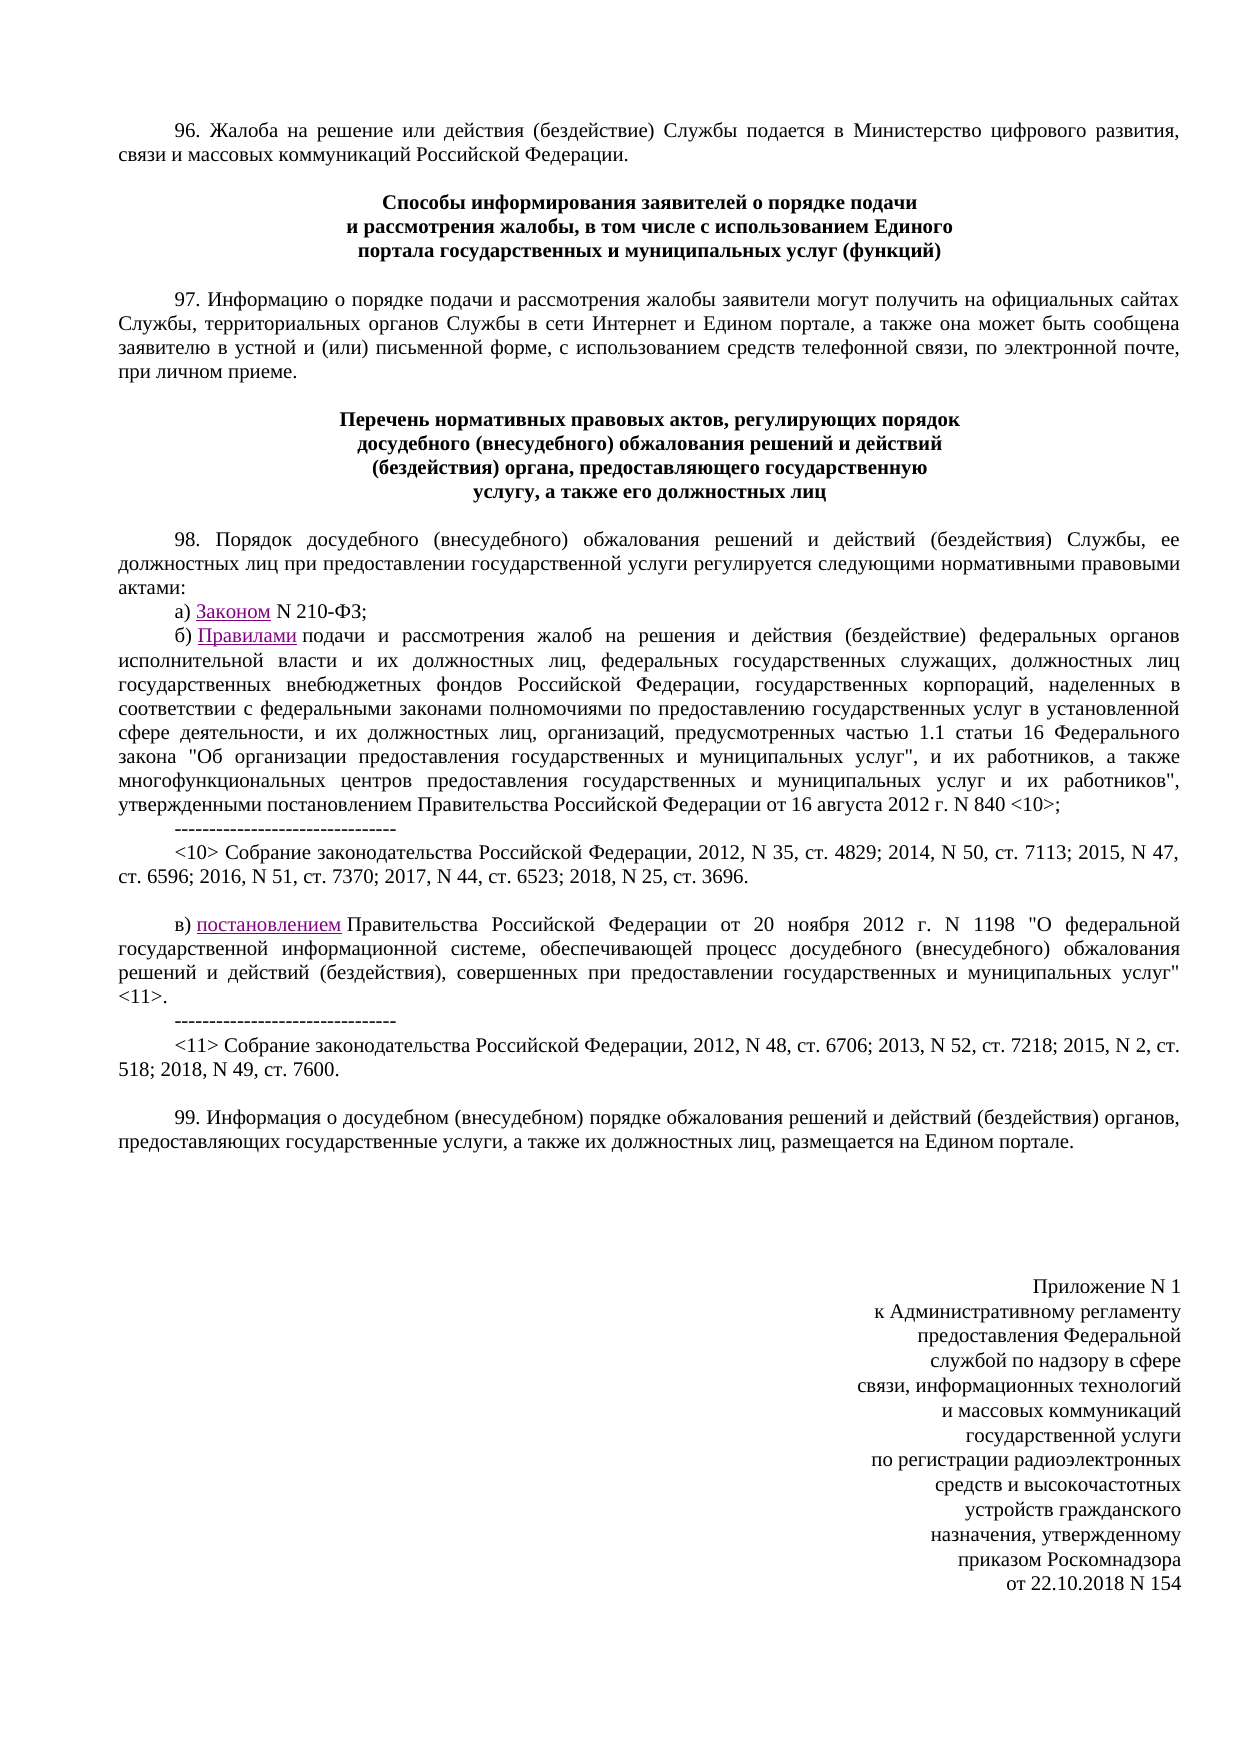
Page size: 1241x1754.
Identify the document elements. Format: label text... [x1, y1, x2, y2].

text связи, информационных технологий [118, 1372, 1181, 1397]
text (бездействия) органа, предоставляющего государственную [118, 455, 1181, 479]
text 99. Информация о досудебном (внесудебном) порядке обжалования решений и действий (бездействия) органов, предоставляющих государственные услуги, а также их должностных лиц, размещается на Едином портале. [118, 1105, 1181, 1153]
text и рассмотрения жалобы, в том числе с использованием Единого [118, 214, 1181, 238]
text 98. Порядок досудебного (внесудебного) обжалования решений и действий (бездействия) Службы, ее должностных лиц при предоставлении государственной услуги регулируется следующими нормативными правовыми актами: [118, 527, 1181, 599]
text портала государственных и муниципальных услуг (функций) [118, 238, 1181, 262]
text Перечень нормативных правовых актов, регулирующих порядок [118, 407, 1181, 431]
text б) Правилами подачи и рассмотрения жалоб на решения и действия (бездействие) федеральных органов исполнительной власти и их должностных лиц, федеральных государственных служащих, должностных лиц государственных внебюджетных фондов Российской Федерации, государственных корпораций, наделенных в соответствии с федеральными законами полномочиями по предоставлению государственных услуг в установленной сфере деятельности, и их должностных лиц, организаций, предусмотренных частью 1.1 статьи 16 Федерального закона "Об организации предоставления государственных и муниципальных услуг", и их работников, а также многофункциональных центров предоставления государственных и муниципальных услуг и их работников", утвержденными постановлением Правительства Российской Федерации от 16 августа 2012 г. N 840 <10>; [118, 623, 1181, 816]
text <11> Собрание законодательства Российской Федерации, 2012, N 48, ст. 6706; 2013, N 52, ст. 7218; 2015, N 2, ст. 518; 2018, N 49, ст. 7600. [118, 1032, 1181, 1081]
text назначения, утвержденному [118, 1521, 1181, 1546]
text а) Законом N 210-ФЗ; [118, 599, 1181, 623]
text Приложение N 1 [118, 1273, 1181, 1298]
text государственной услуги [118, 1422, 1181, 1447]
text службой по надзору в сфере [118, 1347, 1181, 1372]
text к Административному регламенту [118, 1298, 1181, 1323]
text 96. Жалоба на решение или действия (бездействие) Службы подается в Министерство цифрового развития, связи и массовых коммуникаций Российской Федерации. [118, 118, 1181, 166]
text -------------------------------- [118, 816, 1181, 840]
text <10> Собрание законодательства Российской Федерации, 2012, N 35, ст. 4829; 2014, N 50, ст. 7113; 2015, N 47, ст. 6596; 2016, N 51, ст. 7370; 2017, N 44, ст. 6523; 2018, N 25, ст. 3696. [118, 840, 1181, 888]
text досудебного (внесудебного) обжалования решений и действий [118, 431, 1181, 455]
text от 22.10.2018 N 154 [118, 1571, 1181, 1595]
text -------------------------------- [118, 1008, 1181, 1032]
text услугу, а также его должностных лиц [118, 479, 1181, 503]
text и массовых коммуникаций [118, 1397, 1181, 1422]
text предоставления Федеральной [118, 1323, 1181, 1347]
text в) постановлением Правительства Российской Федерации от 20 ноября 2012 г. N 1198 "О федеральной государственной информационной системе, обеспечивающей процесс досудебного (внесудебного) обжалования решений и действий (бездействия), совершенных при предоставлении государственных и муниципальных услуг" <11>. [118, 912, 1181, 1008]
text приказом Роскомнадзора [118, 1546, 1181, 1571]
text по регистрации радиоэлектронных [118, 1447, 1181, 1471]
text Способы информирования заявителей о порядке подачи [118, 190, 1181, 214]
text средств и высокочастотных [118, 1471, 1181, 1496]
text устройств гражданского [118, 1496, 1181, 1521]
text 97. Информацию о порядке подачи и рассмотрения жалобы заявители могут получить на официальных сайтах Службы, территориальных органов Службы в сети Интернет и Едином портале, а также она может быть сообщена заявителю в устной и (или) письменной форме, с использованием средств телефонной связи, по электронной почте, при личном приеме. [118, 287, 1181, 383]
